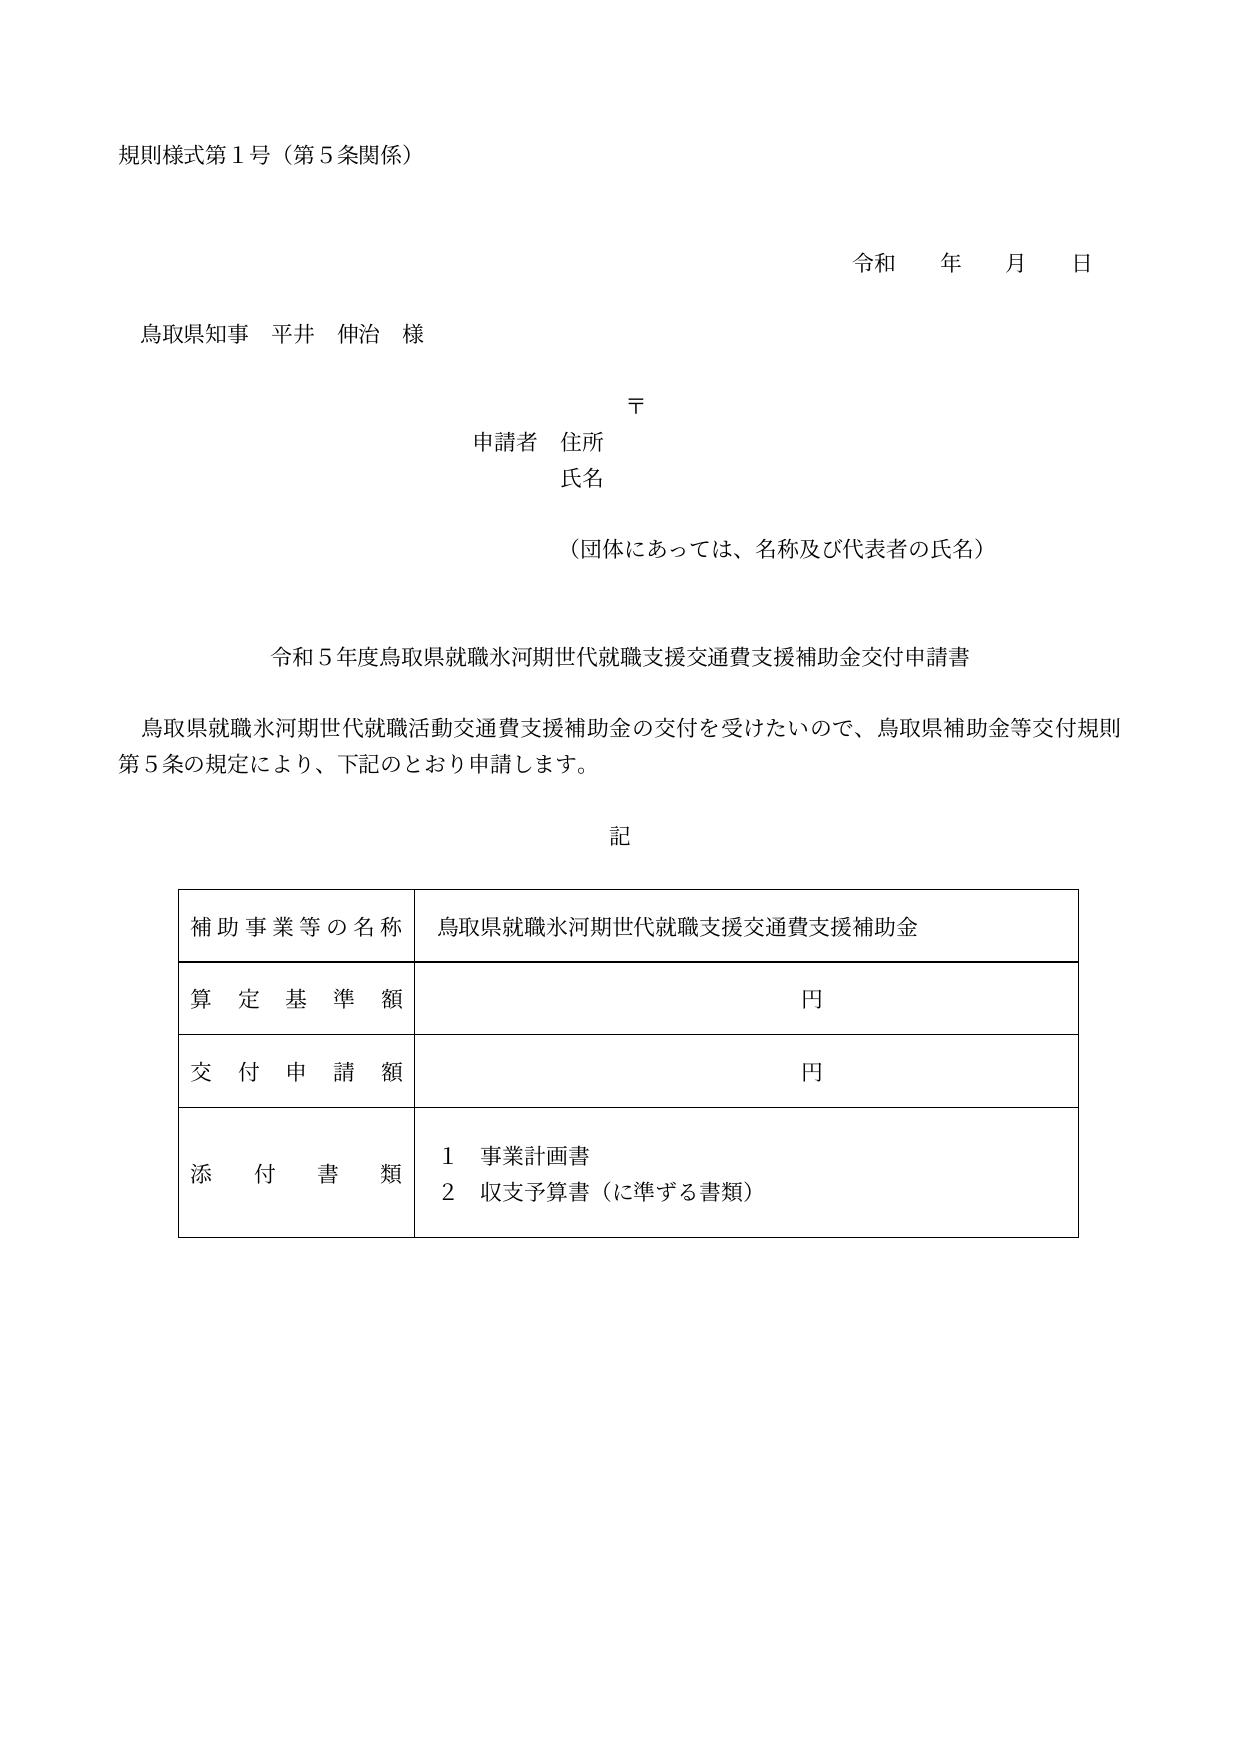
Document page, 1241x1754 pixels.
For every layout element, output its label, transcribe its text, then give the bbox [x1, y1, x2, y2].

table_cell 算定基準額 [179, 963, 414, 1034]
text 鳥取県就職氷河期世代就職活動交通費支援補助金の交付を受けたいので、鳥取県補助金等交付規則第５条の規定により、下記のとおり申請します。 [118, 709, 1122, 781]
table_cell 円 [415, 1035, 1078, 1107]
text 規則様式第１号（第５条関係） [118, 136, 1122, 172]
text 〒 [626, 387, 1122, 423]
table_header 補助事業等の名称 [179, 890, 414, 961]
table_cell 円 [415, 963, 1078, 1034]
text 令和 年 月 日 [118, 243, 1093, 279]
text 記 [118, 817, 1122, 853]
table_cell １ 事業計画書 ２ 収支予算書（に準ずる書類） [415, 1108, 1078, 1237]
table_cell 交付申請額 [179, 1035, 414, 1107]
text （団体にあっては、名称及び代表者の氏名） [118, 530, 1111, 566]
text 申請者 住所 [118, 423, 1122, 458]
text 鳥取県知事 平井 伸治 様 [118, 315, 1122, 351]
text 氏名 [118, 458, 1111, 494]
table_header 鳥取県就職氷河期世代就職支援交通費支援補助金 [415, 890, 1078, 961]
text 令和５年度鳥取県就職氷河期世代就職支援交通費支援補助金交付申請書 [118, 638, 1122, 673]
table_cell 添付書類 [179, 1108, 414, 1237]
